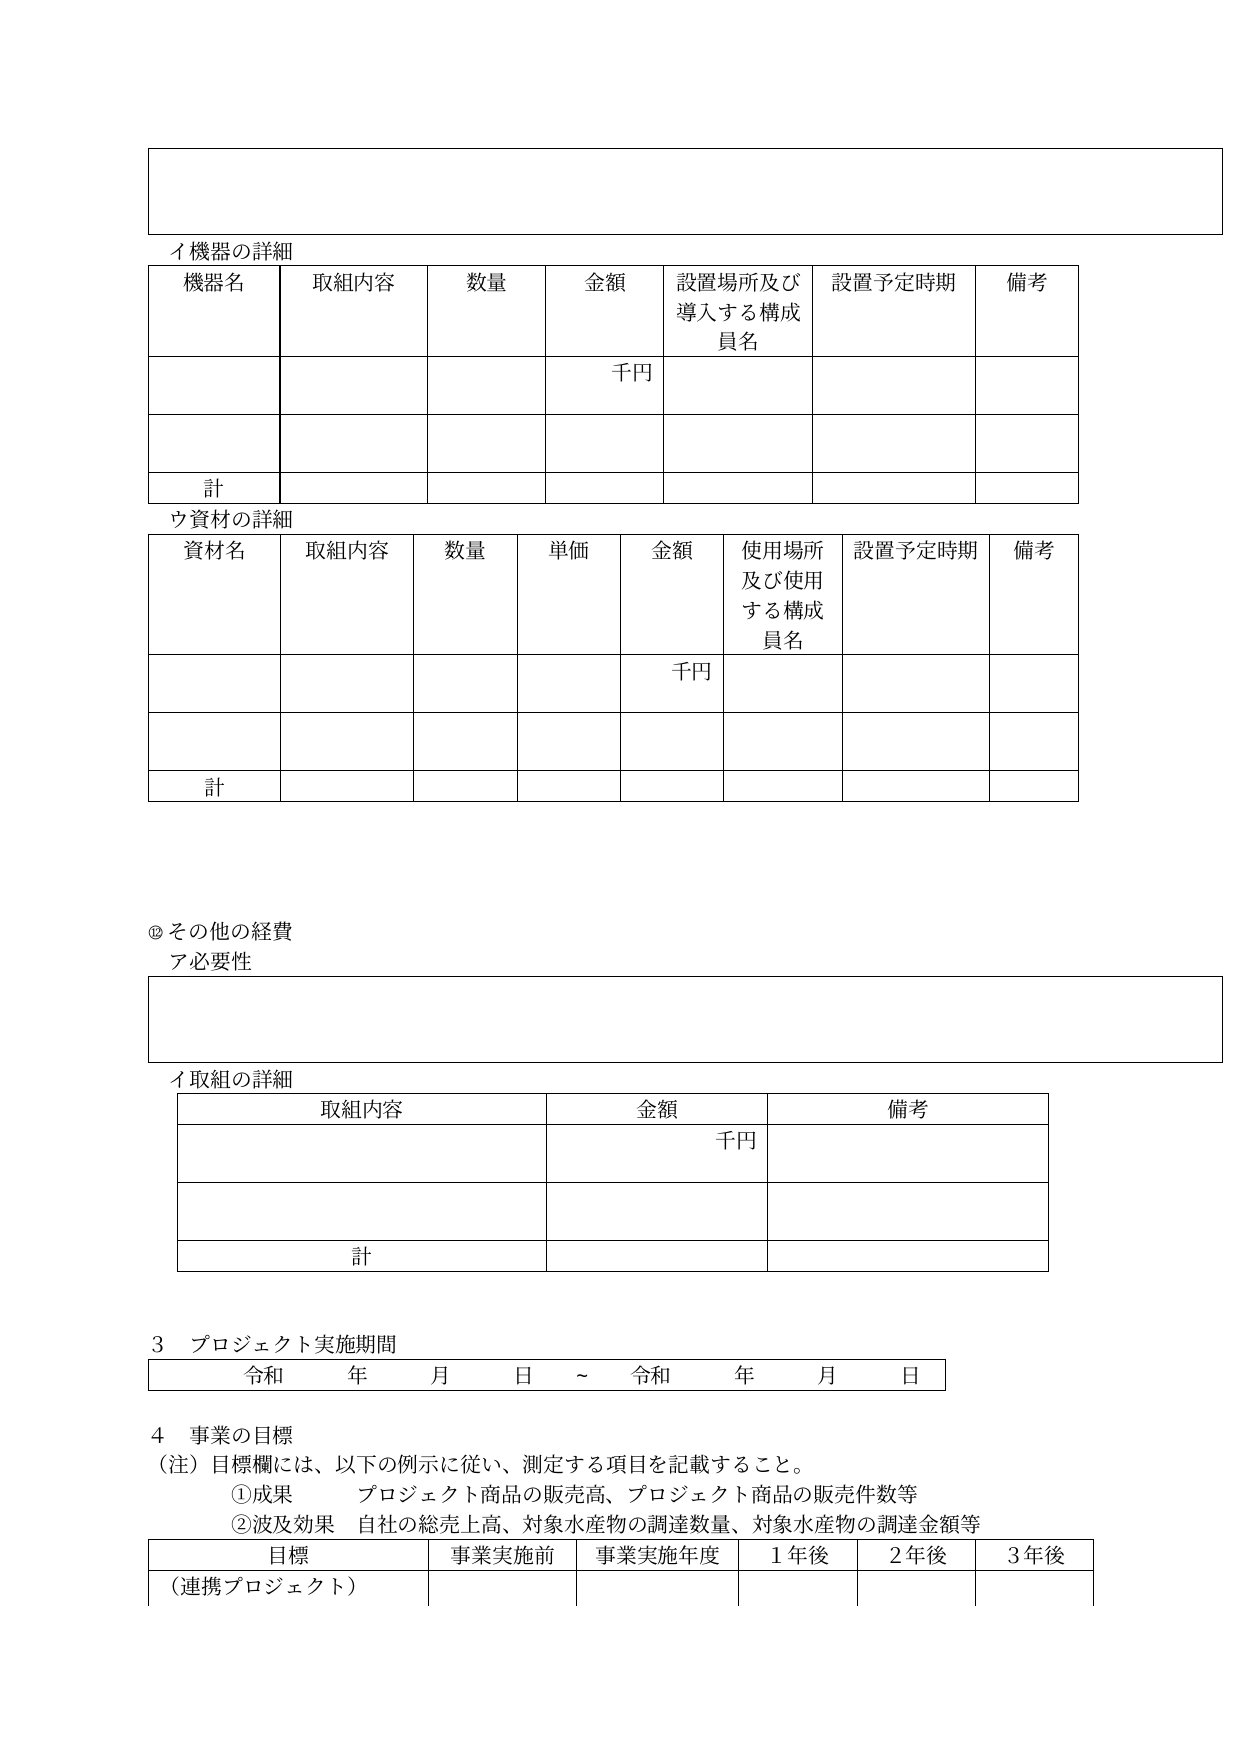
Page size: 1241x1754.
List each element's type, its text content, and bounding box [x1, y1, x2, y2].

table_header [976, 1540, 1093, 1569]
table_cell [428, 357, 545, 414]
table_cell [976, 357, 1078, 414]
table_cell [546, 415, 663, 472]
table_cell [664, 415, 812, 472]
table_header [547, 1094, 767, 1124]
text イ取組の詳細 [148, 1063, 1092, 1093]
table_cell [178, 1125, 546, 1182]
text ４ 事業の目標 [148, 1419, 1092, 1449]
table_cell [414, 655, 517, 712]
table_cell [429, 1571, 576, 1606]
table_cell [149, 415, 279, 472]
table_header 設置予定時期 [813, 266, 975, 356]
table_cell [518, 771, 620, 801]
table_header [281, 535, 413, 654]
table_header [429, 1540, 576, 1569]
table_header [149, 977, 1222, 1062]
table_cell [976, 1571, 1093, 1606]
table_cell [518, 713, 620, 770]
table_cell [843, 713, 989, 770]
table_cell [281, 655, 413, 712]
text ②波及効果 自社の総売上高、対象水産物の調達数量、対象水産物の調達金額等 [148, 1509, 1092, 1539]
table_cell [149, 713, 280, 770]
text （注）目標欄には、以下の例示に従い、測定する項目を記載すること。 [148, 1449, 1092, 1479]
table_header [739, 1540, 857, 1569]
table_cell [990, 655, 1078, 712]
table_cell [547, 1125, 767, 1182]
text ３ プロジェクト実施期間 [148, 1328, 1092, 1358]
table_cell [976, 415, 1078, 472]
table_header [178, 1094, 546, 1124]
table_cell [664, 357, 812, 414]
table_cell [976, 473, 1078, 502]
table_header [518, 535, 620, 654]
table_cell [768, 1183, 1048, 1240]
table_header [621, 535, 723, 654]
table_header 数量 [428, 266, 545, 356]
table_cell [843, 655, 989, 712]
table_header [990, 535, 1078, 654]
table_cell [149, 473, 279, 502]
table_header 設置場所及び導入する構成員名 [664, 266, 812, 356]
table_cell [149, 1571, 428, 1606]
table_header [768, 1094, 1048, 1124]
text イ機器の詳細 [148, 235, 1092, 265]
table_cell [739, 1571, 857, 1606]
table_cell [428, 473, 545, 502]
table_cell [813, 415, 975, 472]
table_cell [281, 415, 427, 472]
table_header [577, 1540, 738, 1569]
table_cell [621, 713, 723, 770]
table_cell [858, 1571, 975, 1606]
text ⑫その他の経費 [148, 916, 1092, 946]
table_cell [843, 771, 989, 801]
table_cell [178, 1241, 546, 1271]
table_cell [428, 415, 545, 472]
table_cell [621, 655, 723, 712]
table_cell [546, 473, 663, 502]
text ①成果 プロジェクト商品の販売高、プロジェクト商品の販売件数等 [148, 1479, 1092, 1509]
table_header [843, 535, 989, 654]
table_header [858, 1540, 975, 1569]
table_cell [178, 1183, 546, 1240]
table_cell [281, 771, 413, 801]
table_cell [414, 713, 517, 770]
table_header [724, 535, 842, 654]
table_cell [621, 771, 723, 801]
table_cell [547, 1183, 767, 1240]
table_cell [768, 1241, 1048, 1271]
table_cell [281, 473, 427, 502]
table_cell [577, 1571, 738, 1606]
table_header 機器名 [149, 266, 279, 356]
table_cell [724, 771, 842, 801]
table_cell [281, 357, 427, 414]
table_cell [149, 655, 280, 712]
table_header 備考 [976, 266, 1078, 356]
text ウ資材の詳細 [148, 503, 1092, 533]
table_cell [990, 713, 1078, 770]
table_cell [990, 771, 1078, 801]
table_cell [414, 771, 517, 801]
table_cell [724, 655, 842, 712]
table_cell [813, 357, 975, 414]
text ア必要性 [148, 946, 1092, 976]
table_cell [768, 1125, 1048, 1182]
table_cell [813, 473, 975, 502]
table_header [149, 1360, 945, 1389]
table_header 取組内容 [281, 266, 427, 356]
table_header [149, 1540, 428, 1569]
table_header 金額 [546, 266, 663, 356]
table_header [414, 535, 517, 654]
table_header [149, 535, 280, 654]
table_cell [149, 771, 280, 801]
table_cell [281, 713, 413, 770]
table_header [149, 149, 1222, 234]
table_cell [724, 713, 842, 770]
table_cell [149, 357, 279, 414]
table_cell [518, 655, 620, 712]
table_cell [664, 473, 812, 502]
table_cell 千円 [546, 357, 663, 414]
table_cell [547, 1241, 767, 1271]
